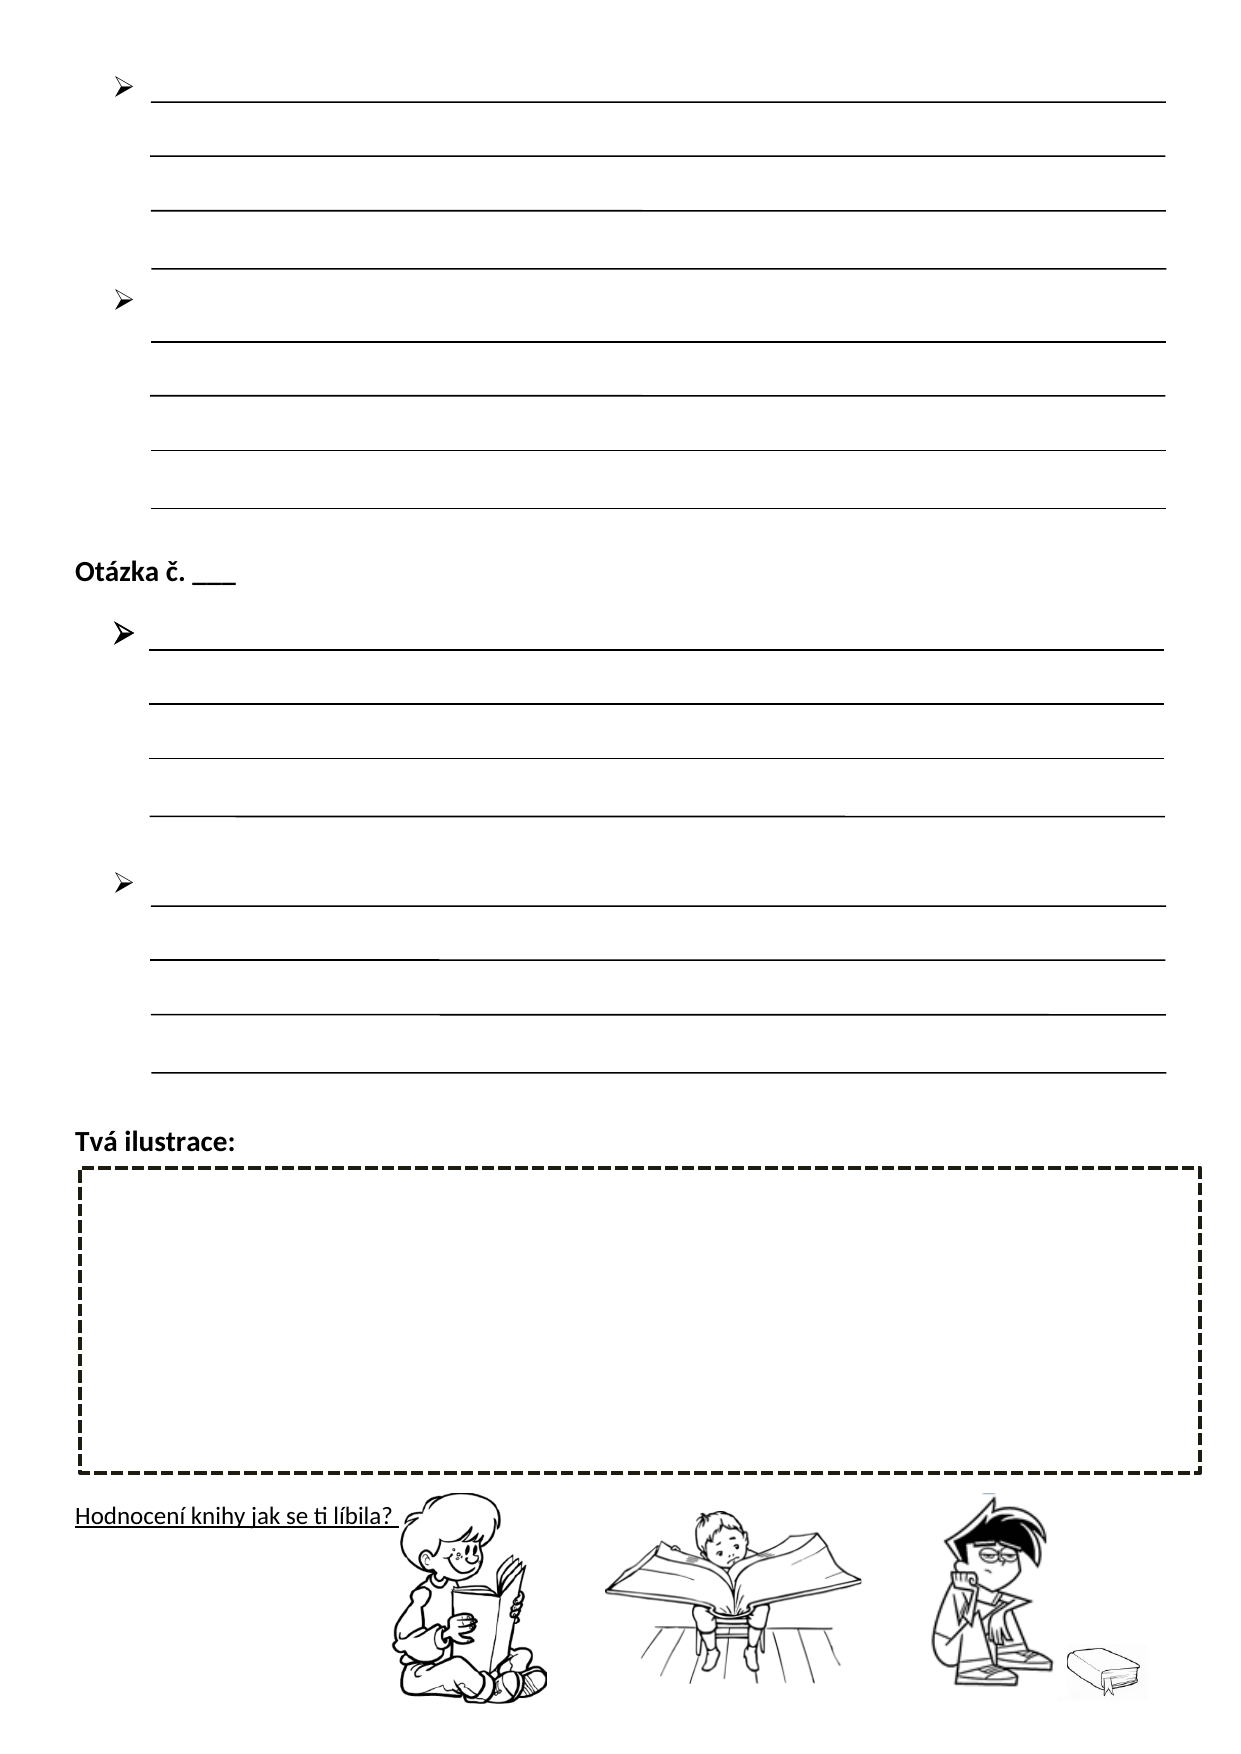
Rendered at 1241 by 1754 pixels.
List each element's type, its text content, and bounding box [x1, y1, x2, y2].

text Otázka č. ___ [75, 553, 1165, 589]
picture [605, 1530, 862, 1684]
text Hodnocení knihy jak se ti líbila? [75, 1500, 547, 1530]
text Hodnocení knihy jak se ti líbila? [576, 1500, 1165, 1530]
text Tvá ilustrace: [75, 1123, 1165, 1158]
picture [913, 1493, 1067, 1500]
picture [390, 1530, 547, 1704]
picture [913, 1530, 1149, 1701]
picture [390, 1493, 547, 1500]
